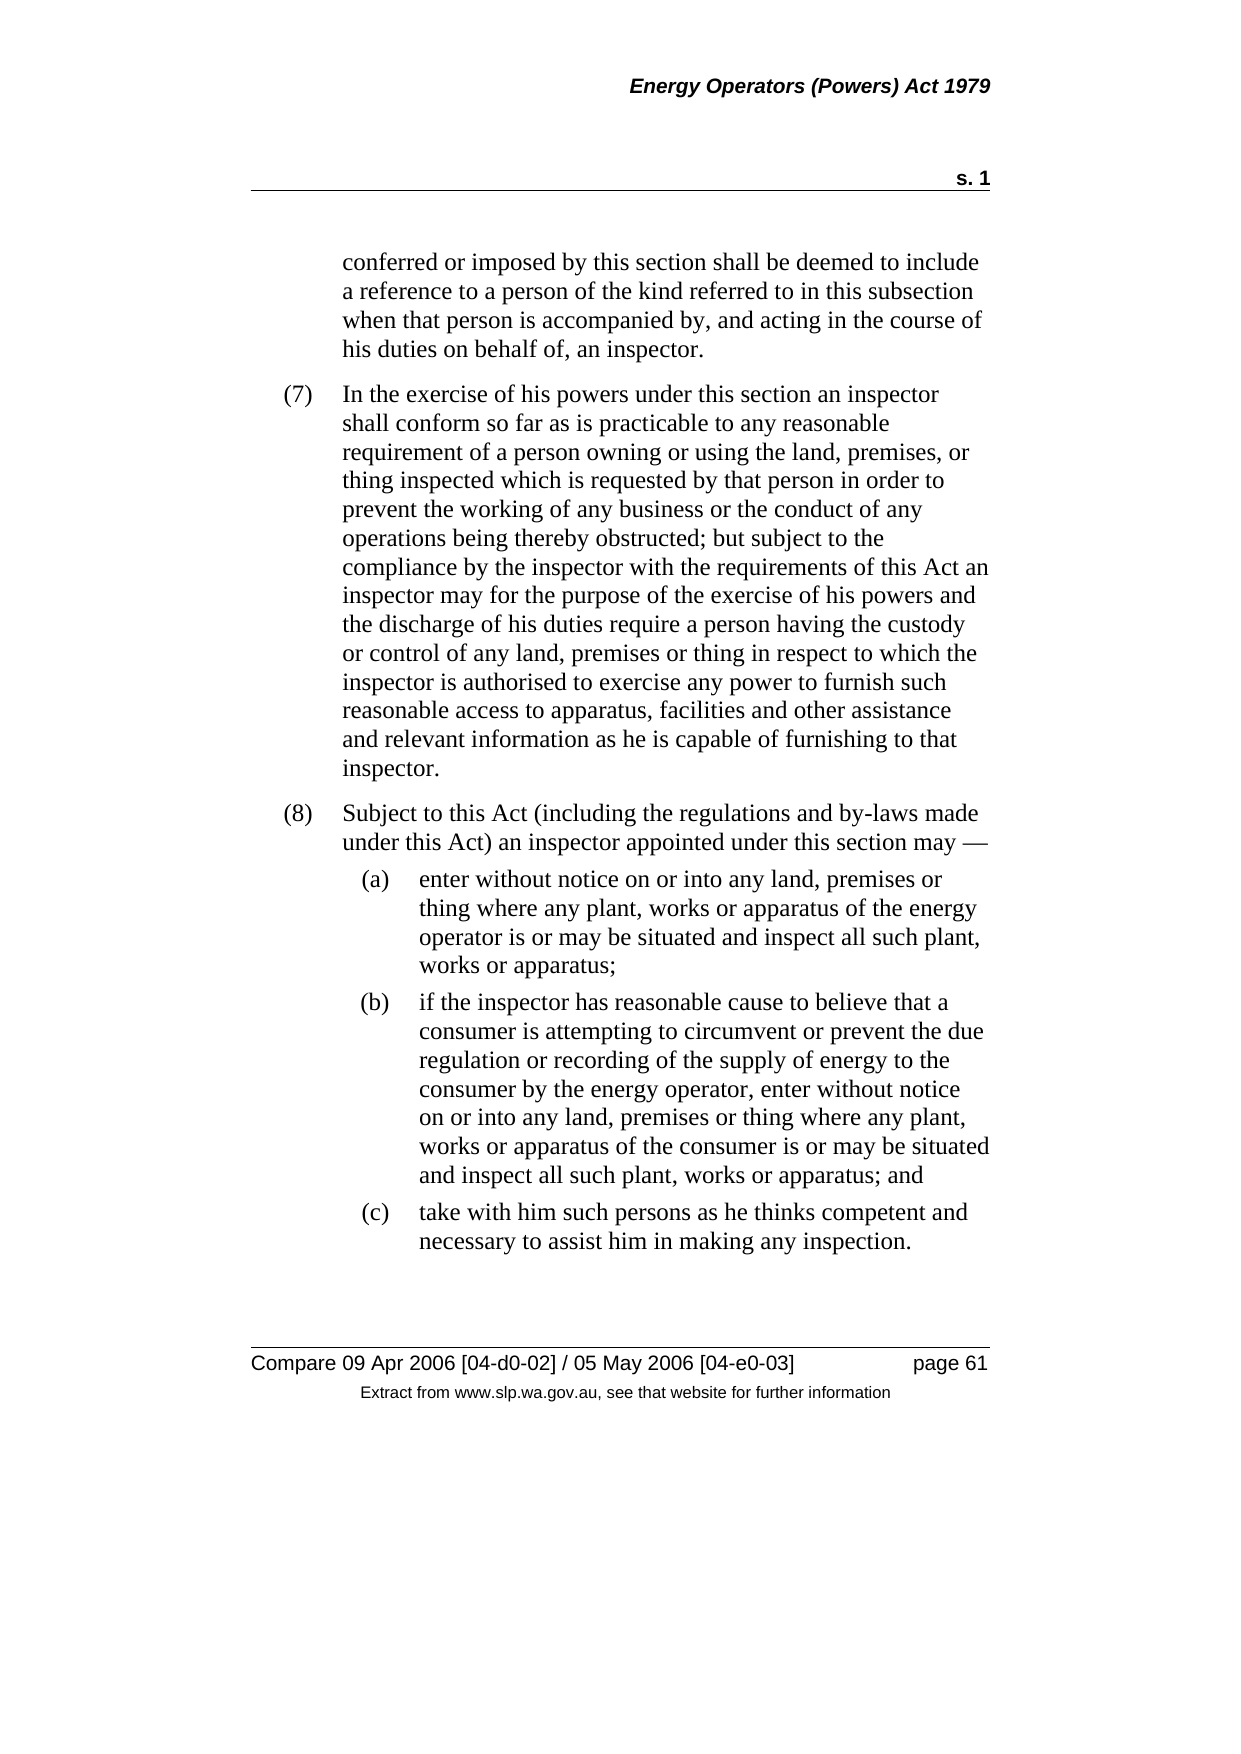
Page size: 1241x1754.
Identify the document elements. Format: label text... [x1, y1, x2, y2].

text (7) In the exercise of his powers under this section an inspector shall conform so far as is practicable to any reasonable requirement of a person owning or using the land, premises, or thing inspected which is requested by that person in order to prevent the working of any business or the conduct of any operations being thereby obstructed; but subject to the compliance by the inspector with the requirements of this Act an inspector may for the purpose of the exercise of his powers and the discharge of his duties require a person having the custody or control of any land, premises or thing in respect to which the inspector is authorised to exercise any power to furnish such reasonable access to apparatus, facilities and other assistance and relevant information as he is capable of furnishing to that inspector. [251, 379, 990, 782]
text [251, 247, 990, 362]
text (8) Subject to this Act (including the regulations and by-laws made under this Act) an inspector appointed under this section may — [251, 798, 990, 856]
text (c) take with him such persons as he thinks competent and necessary to assist him in making any inspection. [251, 1197, 990, 1254]
text (b) if the inspector has reasonable cause to believe that a consumer is attempting to circumvent or prevent the due regulation or recording of the supply of energy to the consumer by the energy operator, enter without notice on or into any land, premises or thing where any plant, works or apparatus of the consumer is or may be situated and inspect all such plant, works or apparatus; and [251, 987, 990, 1189]
text (a) enter without notice on or into any land, premises or thing where any plant, works or apparatus of the energy operator is or may be situated and inspect all such plant, works or apparatus; [251, 864, 990, 979]
